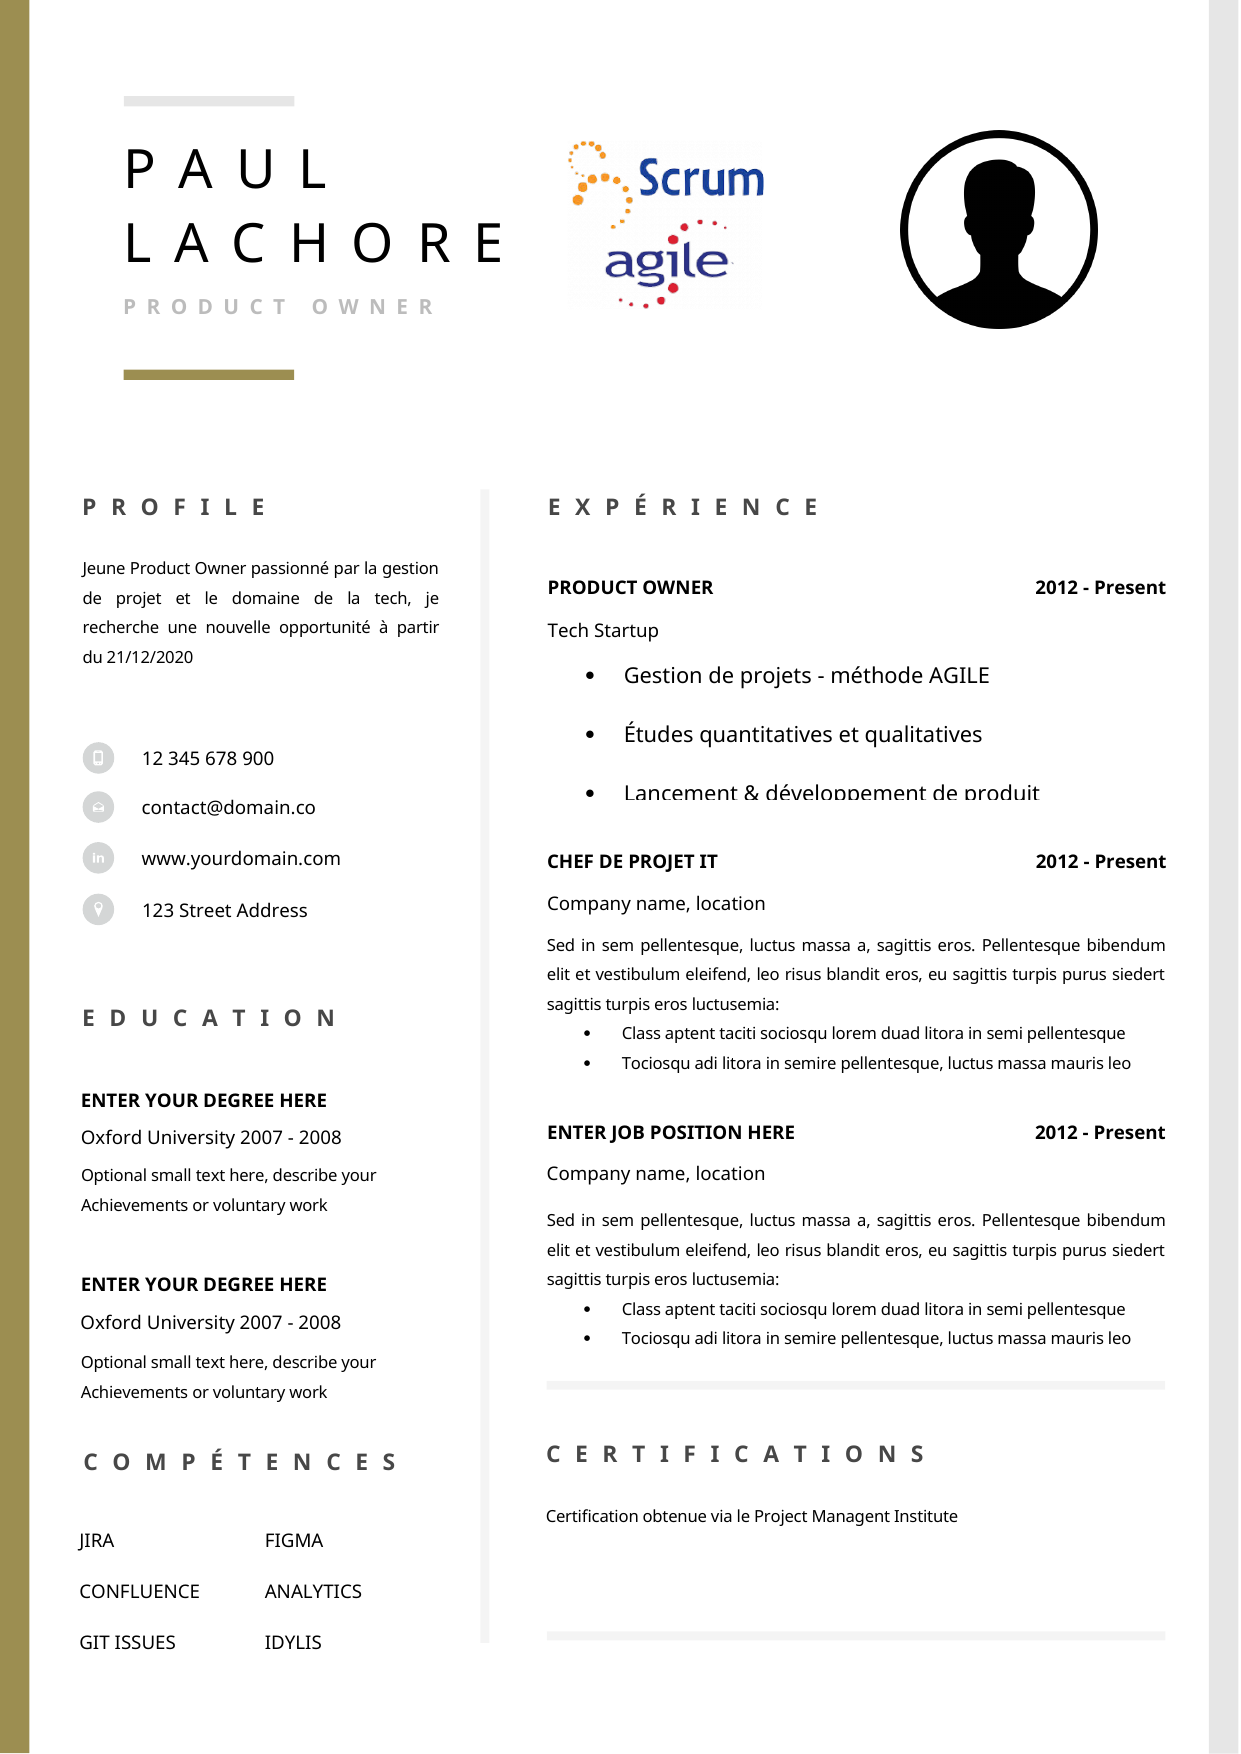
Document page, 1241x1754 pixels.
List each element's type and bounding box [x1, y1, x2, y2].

picture [900, 130, 1098, 329]
picture [548, 106, 787, 344]
